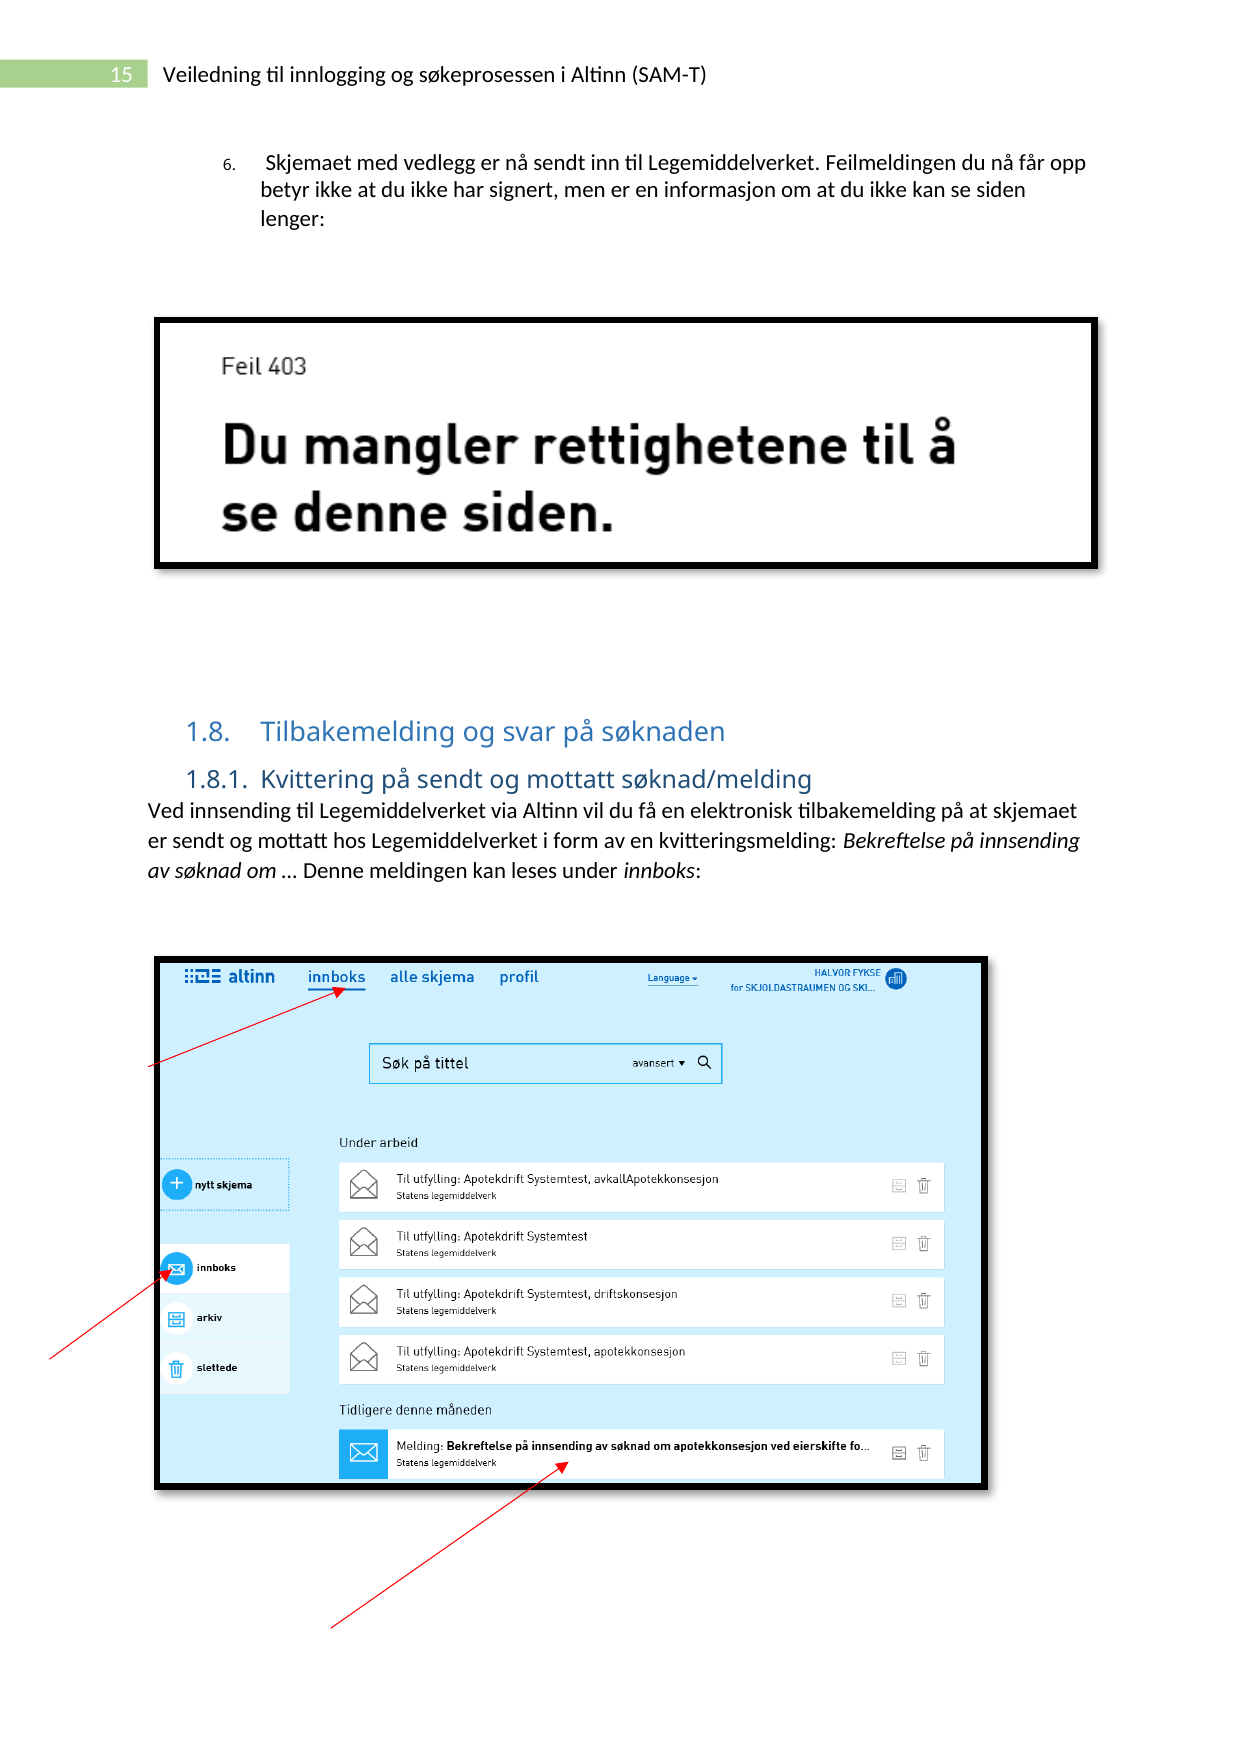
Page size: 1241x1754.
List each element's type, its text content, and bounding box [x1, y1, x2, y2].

list Skjemaet med vedlegg er nå sendt inn til Legemiddelverket. Feilmeldingen du nå får opp betyr ikke at du ikke har signert, men er en informasjon om at du ikke kan se siden lenger: [223, 148, 1093, 232]
list Tilbakemelding og svar på søknaden [185, 712, 1093, 749]
list Kvittering på sendt og mottatt søknad/melding [185, 762, 1093, 796]
picture [160, 323, 1091, 562]
text Ved innsending til Legemiddelverket via Altinn vil du få en elektronisk tilbakemelding på at skjemaet er sendt og mottatt hos Legemiddelverket i form av en kvitteringsmelding: Bekreftelse på innsending av søknad om … Denne meldingen kan leses under innboks: [148, 796, 1093, 884]
picture [160, 963, 981, 1483]
